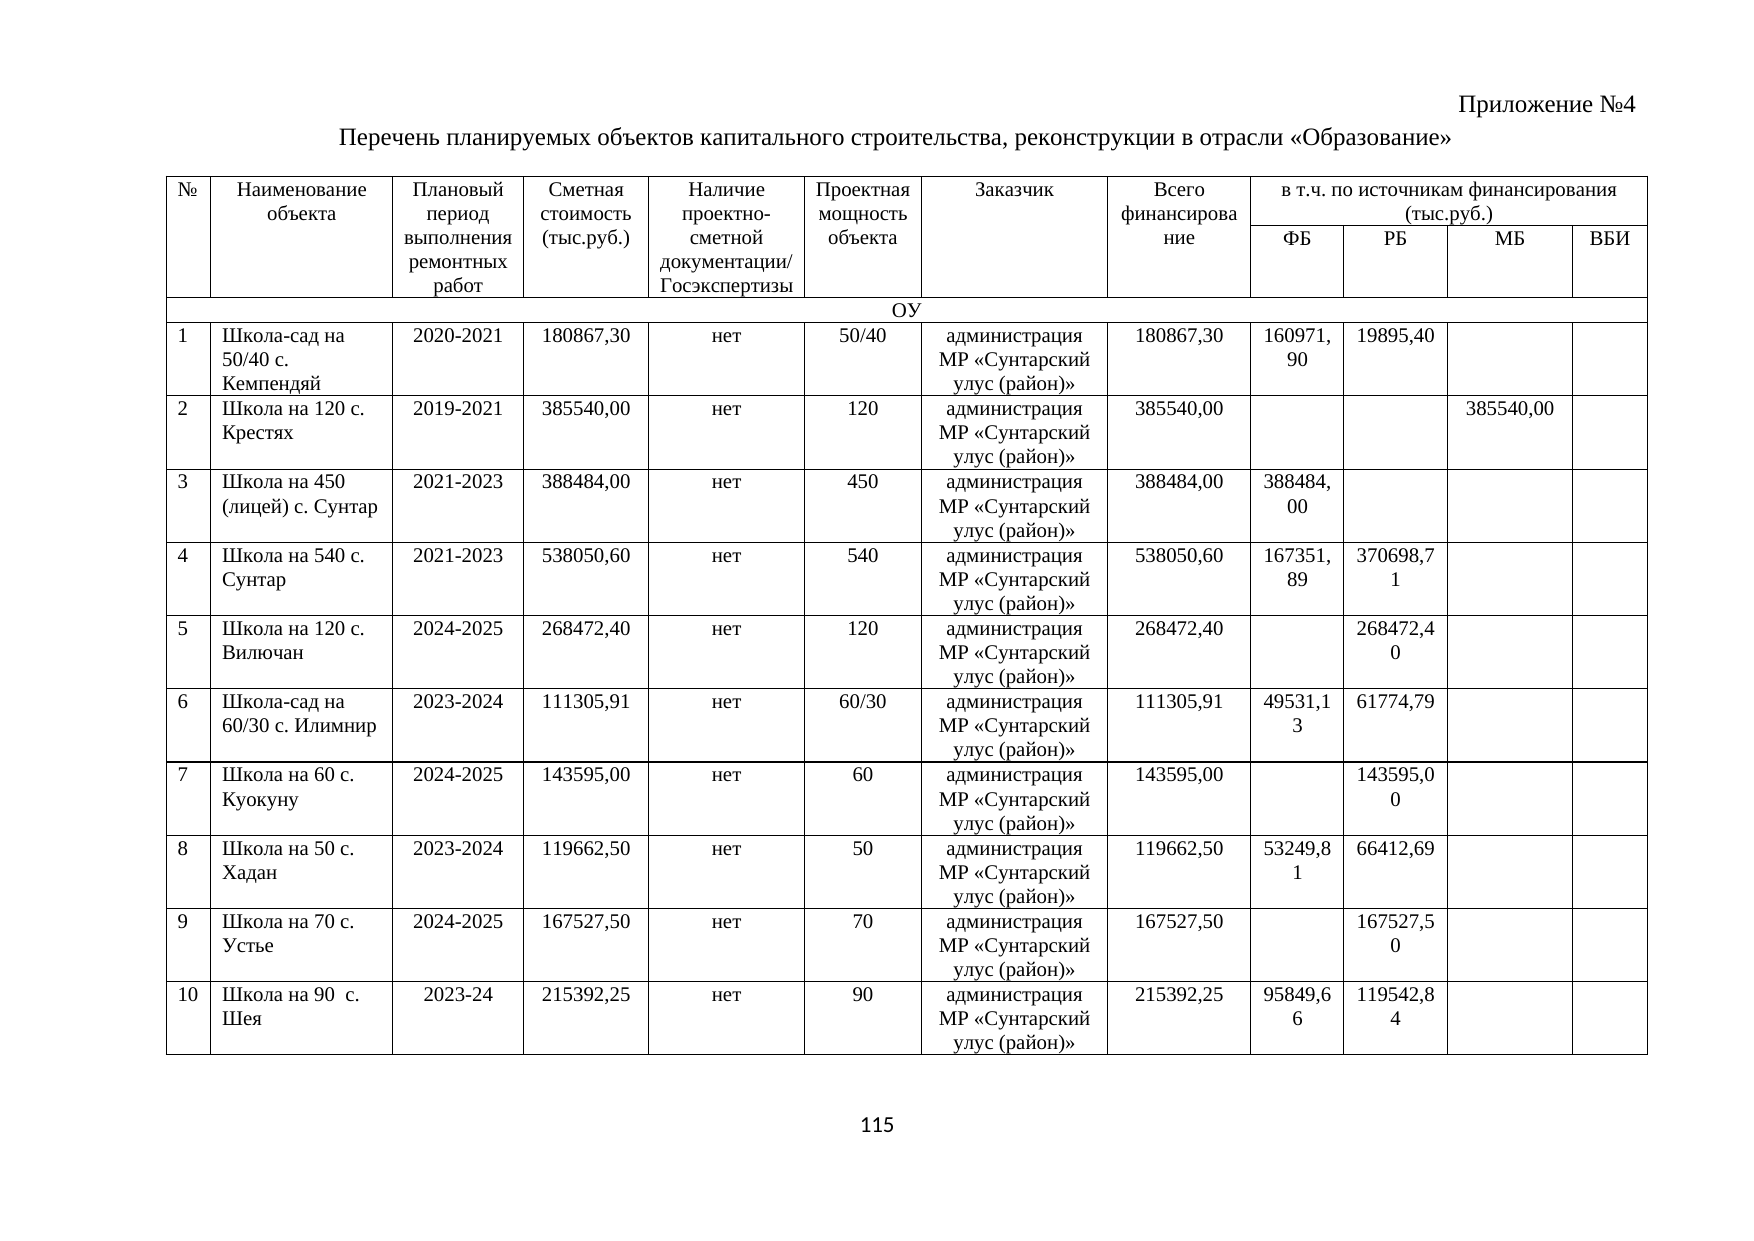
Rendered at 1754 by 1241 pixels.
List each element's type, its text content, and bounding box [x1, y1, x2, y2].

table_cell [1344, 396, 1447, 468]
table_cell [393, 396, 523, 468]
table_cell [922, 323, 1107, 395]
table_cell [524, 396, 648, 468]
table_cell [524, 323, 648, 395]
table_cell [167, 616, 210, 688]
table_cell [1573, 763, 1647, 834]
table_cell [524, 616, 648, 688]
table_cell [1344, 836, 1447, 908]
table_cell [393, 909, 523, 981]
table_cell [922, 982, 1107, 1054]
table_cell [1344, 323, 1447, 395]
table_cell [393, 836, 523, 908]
list Перечень планируемых объектов капитального строительства, реконструкции в отрасли «Образование» [156, 122, 1636, 150]
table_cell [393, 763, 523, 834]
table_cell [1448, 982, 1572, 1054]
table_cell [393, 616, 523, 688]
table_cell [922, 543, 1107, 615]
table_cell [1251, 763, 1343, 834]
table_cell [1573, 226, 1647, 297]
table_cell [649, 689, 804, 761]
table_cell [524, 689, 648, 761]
list Приложение №4 [156, 89, 1636, 117]
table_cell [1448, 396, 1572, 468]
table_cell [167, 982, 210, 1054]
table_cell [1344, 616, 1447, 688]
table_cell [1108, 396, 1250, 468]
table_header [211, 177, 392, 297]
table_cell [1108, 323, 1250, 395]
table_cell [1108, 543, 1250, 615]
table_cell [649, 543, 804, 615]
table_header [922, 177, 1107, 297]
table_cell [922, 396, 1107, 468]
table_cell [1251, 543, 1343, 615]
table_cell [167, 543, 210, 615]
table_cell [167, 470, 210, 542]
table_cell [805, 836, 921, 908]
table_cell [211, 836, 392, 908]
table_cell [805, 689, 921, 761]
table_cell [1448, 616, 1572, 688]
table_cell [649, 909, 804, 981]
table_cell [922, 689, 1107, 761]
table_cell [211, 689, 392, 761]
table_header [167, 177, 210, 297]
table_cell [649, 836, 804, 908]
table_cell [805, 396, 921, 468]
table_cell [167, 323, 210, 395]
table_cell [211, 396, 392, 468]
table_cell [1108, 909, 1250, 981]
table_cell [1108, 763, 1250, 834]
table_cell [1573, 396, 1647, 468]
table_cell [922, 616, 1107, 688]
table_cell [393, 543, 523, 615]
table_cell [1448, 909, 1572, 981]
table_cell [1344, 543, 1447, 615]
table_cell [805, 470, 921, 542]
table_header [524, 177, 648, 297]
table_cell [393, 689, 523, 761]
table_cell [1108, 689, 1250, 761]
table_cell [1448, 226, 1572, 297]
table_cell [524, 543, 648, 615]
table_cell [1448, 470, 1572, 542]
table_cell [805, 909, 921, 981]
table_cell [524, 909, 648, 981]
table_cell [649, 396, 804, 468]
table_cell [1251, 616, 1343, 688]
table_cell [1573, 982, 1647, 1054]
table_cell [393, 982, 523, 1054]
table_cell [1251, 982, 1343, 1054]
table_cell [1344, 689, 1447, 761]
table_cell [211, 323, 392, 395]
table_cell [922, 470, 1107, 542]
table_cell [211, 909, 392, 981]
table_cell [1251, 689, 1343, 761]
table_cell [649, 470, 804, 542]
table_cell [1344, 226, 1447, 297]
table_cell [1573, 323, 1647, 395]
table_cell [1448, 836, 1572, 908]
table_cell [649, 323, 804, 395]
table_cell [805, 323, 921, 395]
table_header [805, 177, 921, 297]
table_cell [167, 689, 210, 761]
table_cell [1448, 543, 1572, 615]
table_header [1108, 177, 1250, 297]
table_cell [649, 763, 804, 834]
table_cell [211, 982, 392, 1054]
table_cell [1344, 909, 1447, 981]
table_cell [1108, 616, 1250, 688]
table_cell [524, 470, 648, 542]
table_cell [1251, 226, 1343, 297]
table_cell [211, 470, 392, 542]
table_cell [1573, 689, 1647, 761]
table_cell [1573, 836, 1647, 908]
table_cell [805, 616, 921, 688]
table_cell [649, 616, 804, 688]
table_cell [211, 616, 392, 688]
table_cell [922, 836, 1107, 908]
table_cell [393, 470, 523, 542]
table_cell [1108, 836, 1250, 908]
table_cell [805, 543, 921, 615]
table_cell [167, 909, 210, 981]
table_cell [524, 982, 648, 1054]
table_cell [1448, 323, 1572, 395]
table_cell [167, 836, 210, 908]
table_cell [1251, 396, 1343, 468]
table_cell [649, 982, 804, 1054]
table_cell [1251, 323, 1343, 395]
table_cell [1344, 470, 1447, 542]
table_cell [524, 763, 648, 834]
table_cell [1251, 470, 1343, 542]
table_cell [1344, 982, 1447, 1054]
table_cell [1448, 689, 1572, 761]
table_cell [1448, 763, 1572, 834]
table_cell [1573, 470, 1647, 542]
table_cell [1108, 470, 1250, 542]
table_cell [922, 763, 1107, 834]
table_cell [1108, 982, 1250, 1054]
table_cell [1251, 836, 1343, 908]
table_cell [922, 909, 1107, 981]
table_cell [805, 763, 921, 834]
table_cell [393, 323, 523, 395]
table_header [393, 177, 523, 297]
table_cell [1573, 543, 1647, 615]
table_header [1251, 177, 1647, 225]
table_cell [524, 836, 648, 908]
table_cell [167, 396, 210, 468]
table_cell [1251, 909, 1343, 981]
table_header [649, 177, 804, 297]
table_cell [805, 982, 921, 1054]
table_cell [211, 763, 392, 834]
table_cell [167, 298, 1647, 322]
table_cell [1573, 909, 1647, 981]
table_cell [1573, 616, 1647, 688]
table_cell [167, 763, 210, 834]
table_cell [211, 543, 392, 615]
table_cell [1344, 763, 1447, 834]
